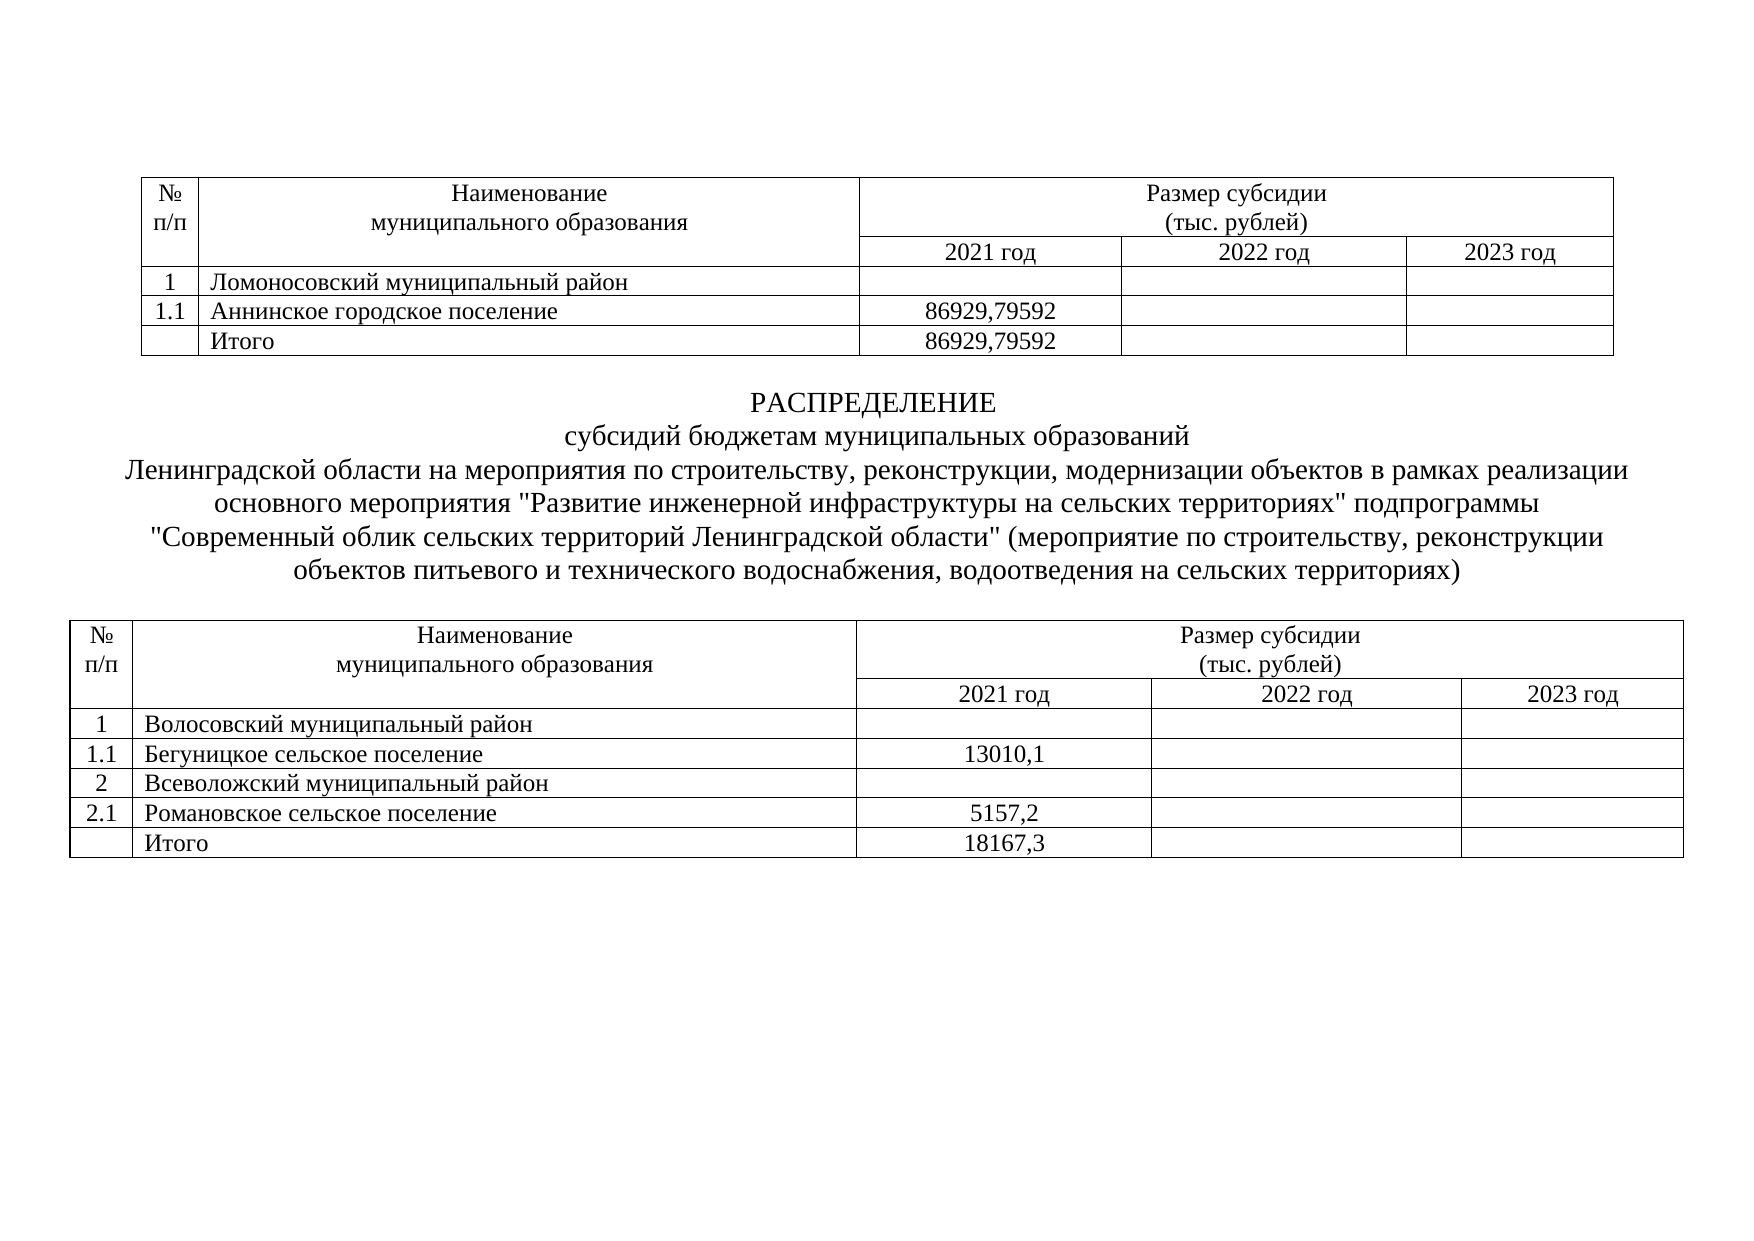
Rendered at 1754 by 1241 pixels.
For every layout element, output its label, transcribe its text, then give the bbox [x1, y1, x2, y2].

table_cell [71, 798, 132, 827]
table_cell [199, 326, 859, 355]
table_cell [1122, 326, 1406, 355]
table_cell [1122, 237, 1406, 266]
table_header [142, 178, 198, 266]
text РАСПРЕДЕЛЕНИЕ субсидий бюджетам муниципальных образований [118, 385, 1636, 452]
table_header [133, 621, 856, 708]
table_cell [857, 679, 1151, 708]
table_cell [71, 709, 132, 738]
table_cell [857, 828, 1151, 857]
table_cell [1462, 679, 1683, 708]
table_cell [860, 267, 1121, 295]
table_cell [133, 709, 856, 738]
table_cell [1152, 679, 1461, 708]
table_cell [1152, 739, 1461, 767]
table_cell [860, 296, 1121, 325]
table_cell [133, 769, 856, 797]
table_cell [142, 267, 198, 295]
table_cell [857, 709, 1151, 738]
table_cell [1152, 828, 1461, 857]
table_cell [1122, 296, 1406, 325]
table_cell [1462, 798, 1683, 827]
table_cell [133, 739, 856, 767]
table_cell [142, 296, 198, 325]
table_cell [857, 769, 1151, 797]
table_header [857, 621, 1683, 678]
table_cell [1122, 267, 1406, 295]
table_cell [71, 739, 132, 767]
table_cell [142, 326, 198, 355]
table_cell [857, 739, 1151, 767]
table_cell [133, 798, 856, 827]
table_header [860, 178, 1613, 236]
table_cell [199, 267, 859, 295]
text Ленинградской области на мероприятия по строительству, реконструкции, модернизации объектов в рамках реализации основного мероприятия "Развитие инженерной инфраструктуры на сельских территориях" подпрограммы "Современный облик сельских территорий Ленинградской области" (мероприятие по строительству, реконструкции объектов питьевого и технического водоснабжения, водоотведения на сельских территориях) [118, 452, 1636, 586]
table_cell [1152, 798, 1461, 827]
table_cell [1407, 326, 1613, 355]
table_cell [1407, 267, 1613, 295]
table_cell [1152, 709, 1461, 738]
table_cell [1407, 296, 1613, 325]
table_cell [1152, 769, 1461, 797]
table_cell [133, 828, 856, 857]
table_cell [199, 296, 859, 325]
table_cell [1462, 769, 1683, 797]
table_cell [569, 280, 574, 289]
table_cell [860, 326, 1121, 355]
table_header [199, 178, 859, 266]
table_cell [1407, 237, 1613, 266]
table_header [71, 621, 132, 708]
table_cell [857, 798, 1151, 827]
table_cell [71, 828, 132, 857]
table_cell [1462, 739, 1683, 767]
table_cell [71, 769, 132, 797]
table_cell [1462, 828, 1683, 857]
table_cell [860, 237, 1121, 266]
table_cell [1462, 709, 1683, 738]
